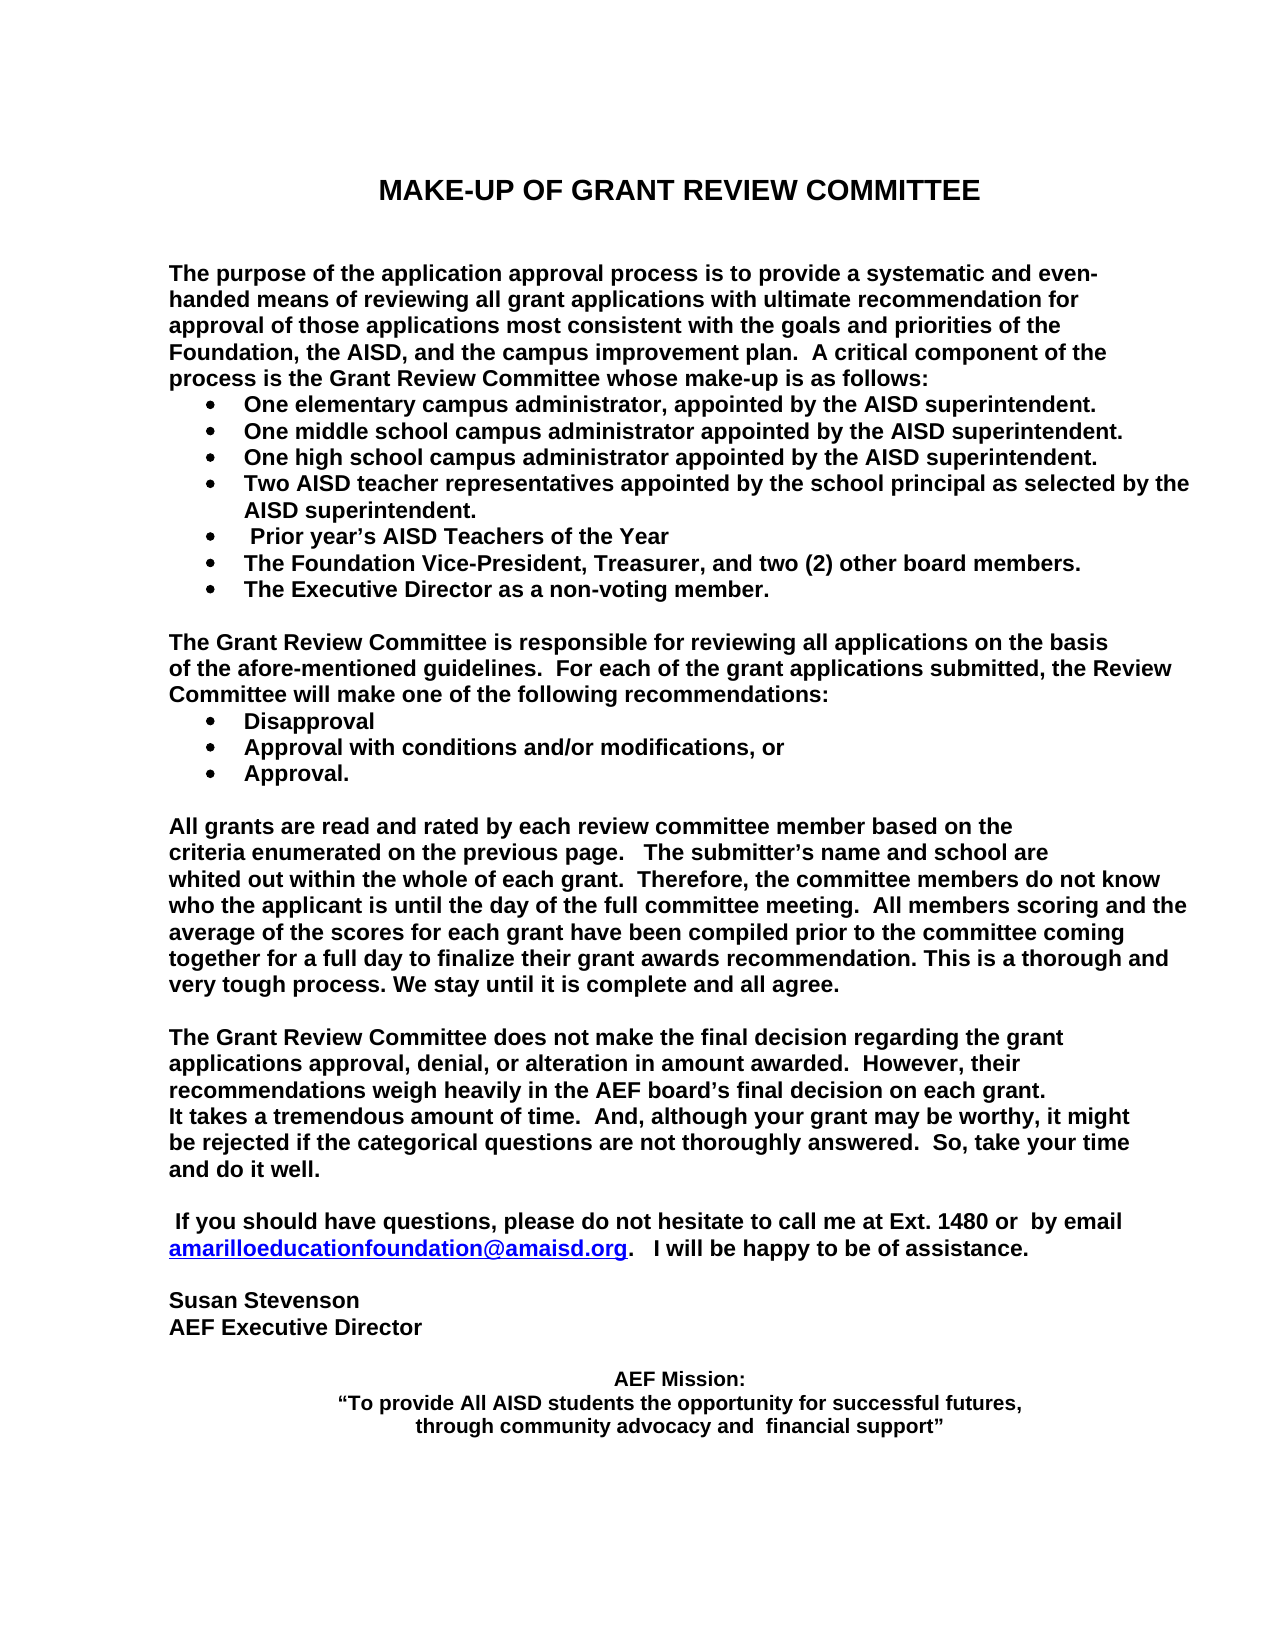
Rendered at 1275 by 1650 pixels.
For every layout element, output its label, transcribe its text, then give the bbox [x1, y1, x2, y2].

list The Foundation Vice-President, Treasurer, and two (2) other board members. [206, 549, 1191, 576]
list recommendations weigh heavily in the AEF board’s final decision on each grant. [169, 1077, 1191, 1103]
list All grants are read and rated by each review committee member based on the [169, 813, 1191, 839]
list The Grant Review Committee is responsible for reviewing all applications on the basis [169, 628, 1191, 655]
list whited out within the whole of each grant. Therefore, the committee members do not know who the applicant is until the day of the full committee meeting. All members scoring and the average of the scores for each grant have been compiled prior to the committee coming together for a full day to finalize their grant awards recommendation. This is a thorough and [169, 866, 1191, 971]
list AEF Executive Director [169, 1314, 1191, 1340]
list It takes a tremendous amount of time. And, although your grant may be worthy, it might [169, 1103, 1191, 1129]
list One high school campus administrator appointed by the AISD superintendent. [206, 444, 1191, 470]
list One middle school campus administrator appointed by the AISD superintendent. [206, 418, 1191, 444]
list The Grant Review Committee does not make the final decision regarding the grant applications approval, denial, or alteration in amount awarded. However, their [169, 1024, 1191, 1077]
list Approval. [206, 760, 1191, 787]
list approval of those applications most consistent with the goals and priorities of the Foundation, the AISD, and the campus improvement plan. A critical component of the process is the Grant Review Committee whose make-up is as follows: [169, 312, 1191, 391]
list Two AISD teacher representatives appointed by the school principal as selected by the AISD superintendent. [206, 470, 1191, 523]
list criteria enumerated on the previous page. The submitter’s name and school are [169, 839, 1191, 866]
list Approval with conditions and/or modifications, or [206, 734, 1191, 760]
list be rejected if the categorical questions are not thoroughly answered. So, take your time [169, 1129, 1191, 1156]
list One elementary campus administrator, appointed by the AISD superintendent. [206, 391, 1191, 418]
list The Executive Director as a non-voting member. [206, 576, 1191, 602]
list MAKE-UP OF GRANT REVIEW COMMITTEE [169, 173, 1191, 207]
list amarilloeducationfoundation@amaisd.org. I will be happy to be of assistance. [169, 1235, 1191, 1261]
list Disapproval [206, 708, 1191, 734]
list through community advocacy and financial support” [169, 1414, 1191, 1438]
list and do it well. [169, 1156, 1191, 1182]
list handed means of reviewing all grant applications with ultimate recommendation for [169, 286, 1191, 312]
list very tough process. We stay until it is complete and all agree. [169, 971, 1191, 997]
list AEF Mission: [169, 1366, 1191, 1390]
list “To provide All AISD students the opportunity for successful futures, [169, 1390, 1191, 1414]
list of the afore-mentioned guidelines. For each of the grant applications submitted, the Review Committee will make one of the following recommendations: [169, 655, 1191, 708]
list Prior year’s AISD Teachers of the Year [206, 523, 1191, 549]
list If you should have questions, please do not hesitate to call me at Ext. 1480 or by email [169, 1208, 1191, 1235]
list Susan Stevenson [169, 1287, 1191, 1314]
list The purpose of the application approval process is to provide a systematic and even- [169, 259, 1191, 286]
